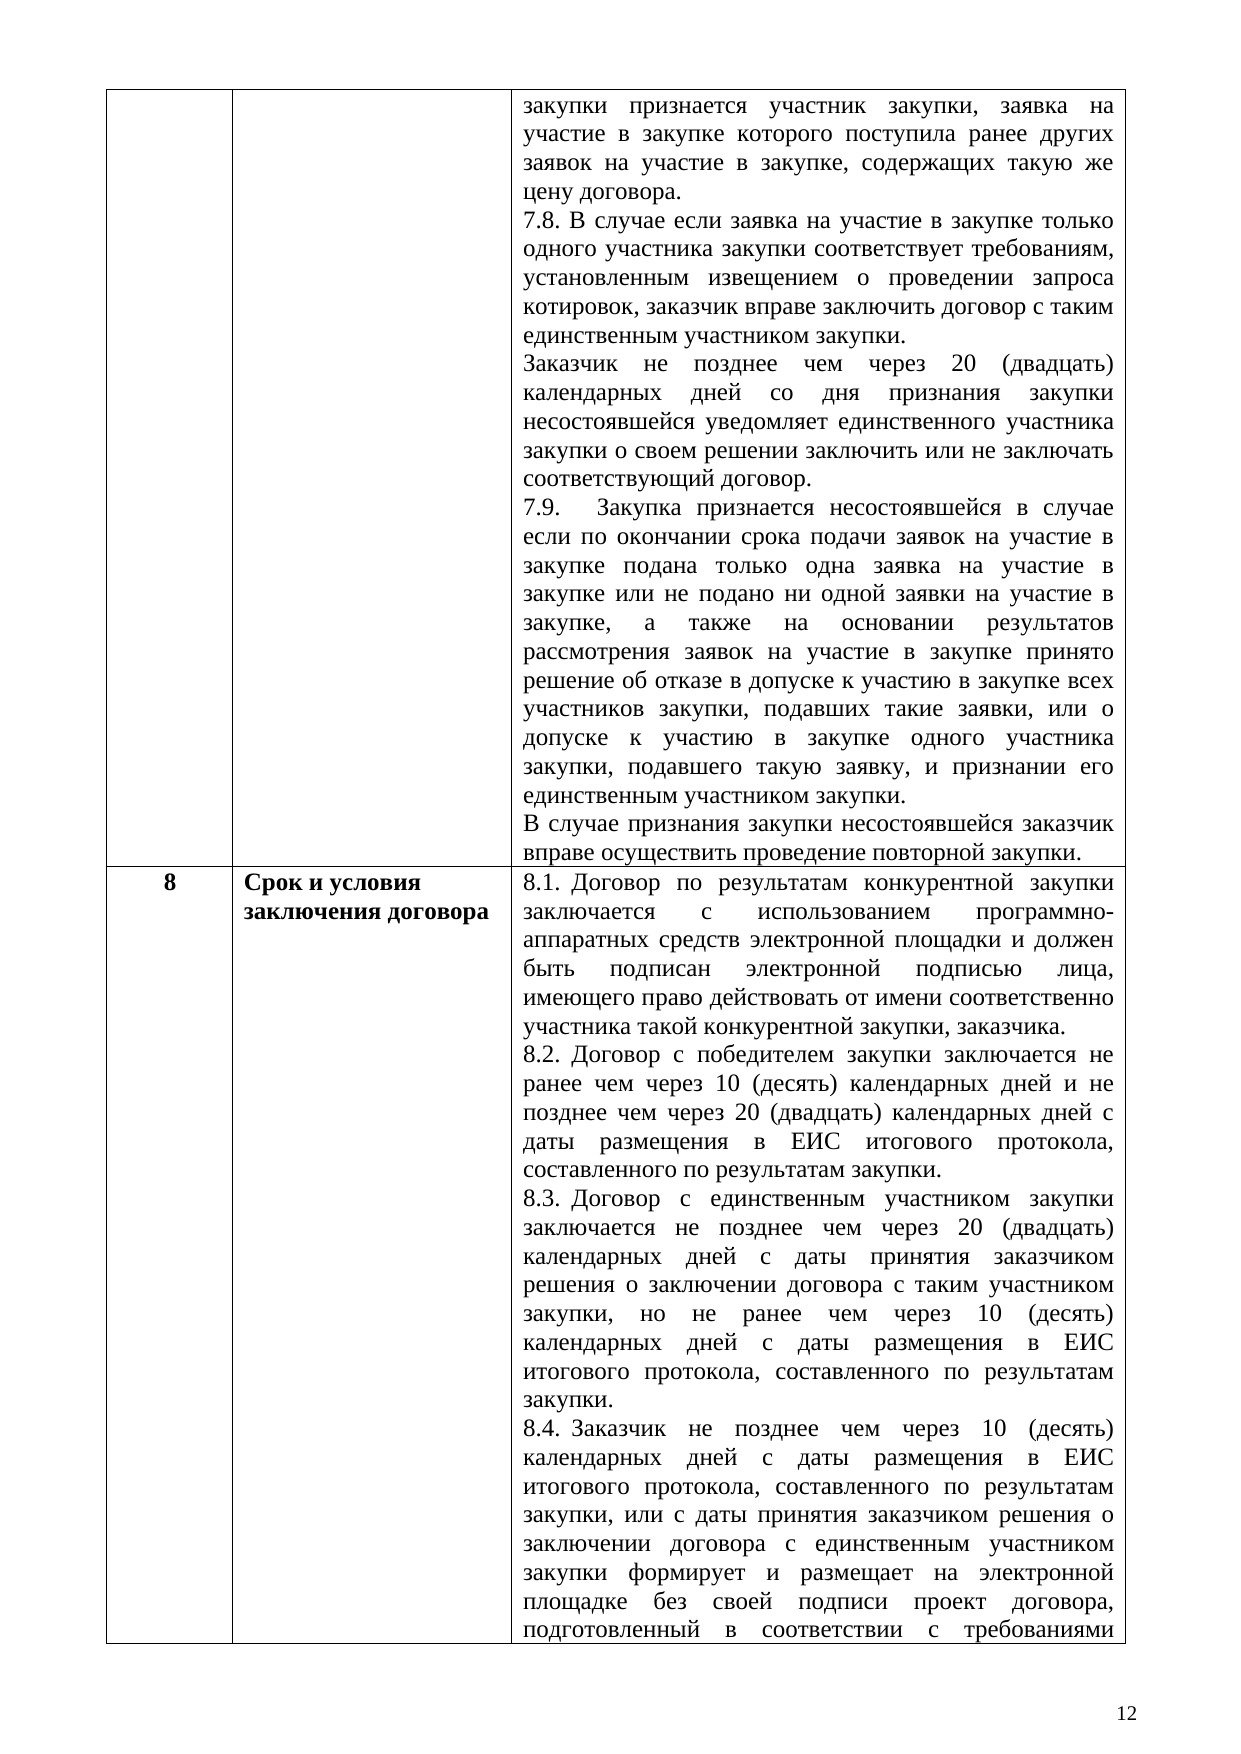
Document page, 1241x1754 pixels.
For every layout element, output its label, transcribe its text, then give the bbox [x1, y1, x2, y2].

table_cell 7 [107, 90, 232, 866]
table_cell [233, 867, 511, 1643]
table_cell 8 [107, 867, 232, 1643]
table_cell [512, 867, 1125, 1643]
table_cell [233, 90, 511, 866]
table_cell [512, 90, 1125, 866]
